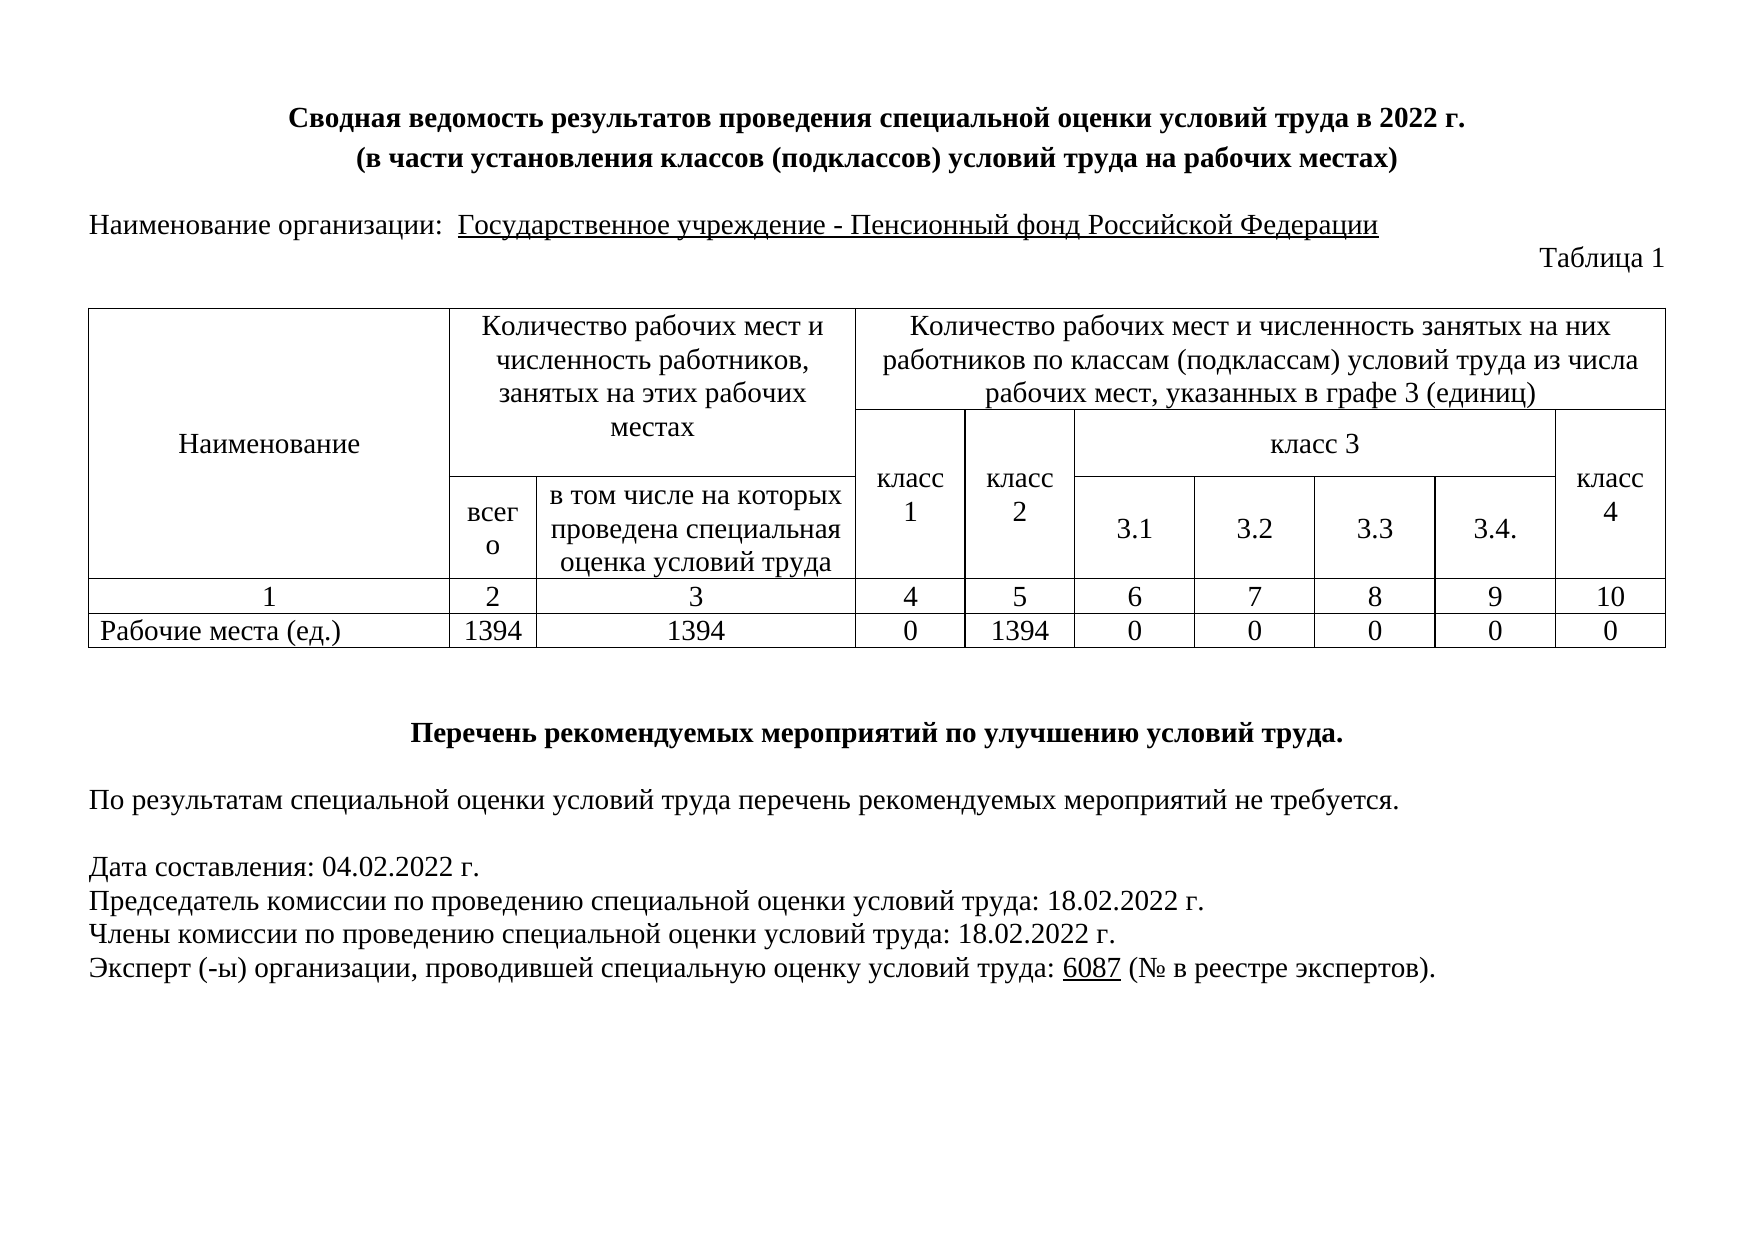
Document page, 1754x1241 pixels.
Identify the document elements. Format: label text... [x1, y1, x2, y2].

table_cell 0 [1436, 614, 1555, 647]
text Сводная ведомость результатов проведения специальной оценки условий труда в 2022 г. [89, 100, 1665, 133]
table_cell 3.4. [1436, 477, 1555, 578]
text Члены комиссии по проведению специальной оценки условий труда: 18.02.2022 г. [89, 916, 1665, 950]
table_cell 4 [856, 579, 964, 612]
text Дата составления: 04.02.2022 г. [89, 849, 1665, 883]
table_cell 7 [1195, 579, 1314, 612]
table_cell 0 [1075, 614, 1194, 647]
table_cell 0 [1315, 614, 1434, 647]
table_cell 3 [537, 579, 855, 612]
table_cell 9 [1436, 579, 1555, 612]
table_cell 3.1 [1075, 477, 1194, 578]
text Председатель комиссии по проведению специальной оценки условий труда: 18.02.2022 г. [89, 883, 1665, 916]
table_cell в том числе на которых проведена специальная оценка условий труда [537, 477, 855, 578]
table_cell 3.3 [1315, 477, 1434, 578]
table_cell 6 [1075, 579, 1194, 612]
table_cell 8 [1315, 579, 1434, 612]
table_cell 1394 [537, 614, 855, 647]
table_cell класс 3 [1075, 410, 1555, 476]
table_cell класс 4 [1556, 410, 1665, 578]
table_cell Рабочие места (ед.) [89, 614, 449, 647]
table_header Количество рабочих мест и численность занятых на них работников по классам (подклассам) условий труда из числа рабочих мест, указанных в графе 3 (единиц) [856, 309, 1665, 409]
text (в части установления классов (подклассов) условий труда на рабочих местах) [89, 140, 1665, 173]
text Эксперт (-ы) организации, проводившей специальную оценку условий труда: 6087 (№ в реестре экспертов). [89, 950, 1665, 983]
table_header Количество рабочих мест и численность работников, занятых на этих рабочих местах [450, 309, 855, 476]
table_cell класс 2 [966, 410, 1074, 578]
table_cell 0 [1556, 614, 1665, 647]
table_cell 2 [450, 579, 536, 612]
table_header Наименование [89, 309, 449, 578]
table_cell 1394 [450, 614, 536, 647]
table_cell 0 [1195, 614, 1314, 647]
text По результатам специальной оценки условий труда перечень рекомендуемых мероприятий не требуется. [89, 782, 1665, 816]
table_cell 5 [966, 579, 1074, 612]
table_cell 3.2 [1195, 477, 1314, 578]
text Наименование организации: Государственное учреждение - Пенсионный фонд Российской Федерации [89, 207, 1665, 240]
table_cell 1 [89, 579, 449, 612]
table_cell 0 [856, 614, 964, 647]
table_cell 1394 [966, 614, 1074, 647]
text Перечень рекомендуемых мероприятий по улучшению условий труда. [89, 715, 1665, 749]
table_cell 10 [1556, 579, 1665, 612]
table_cell класс 1 [856, 410, 964, 578]
text Таблица 1 [89, 240, 1665, 274]
table_cell всего [450, 477, 536, 578]
